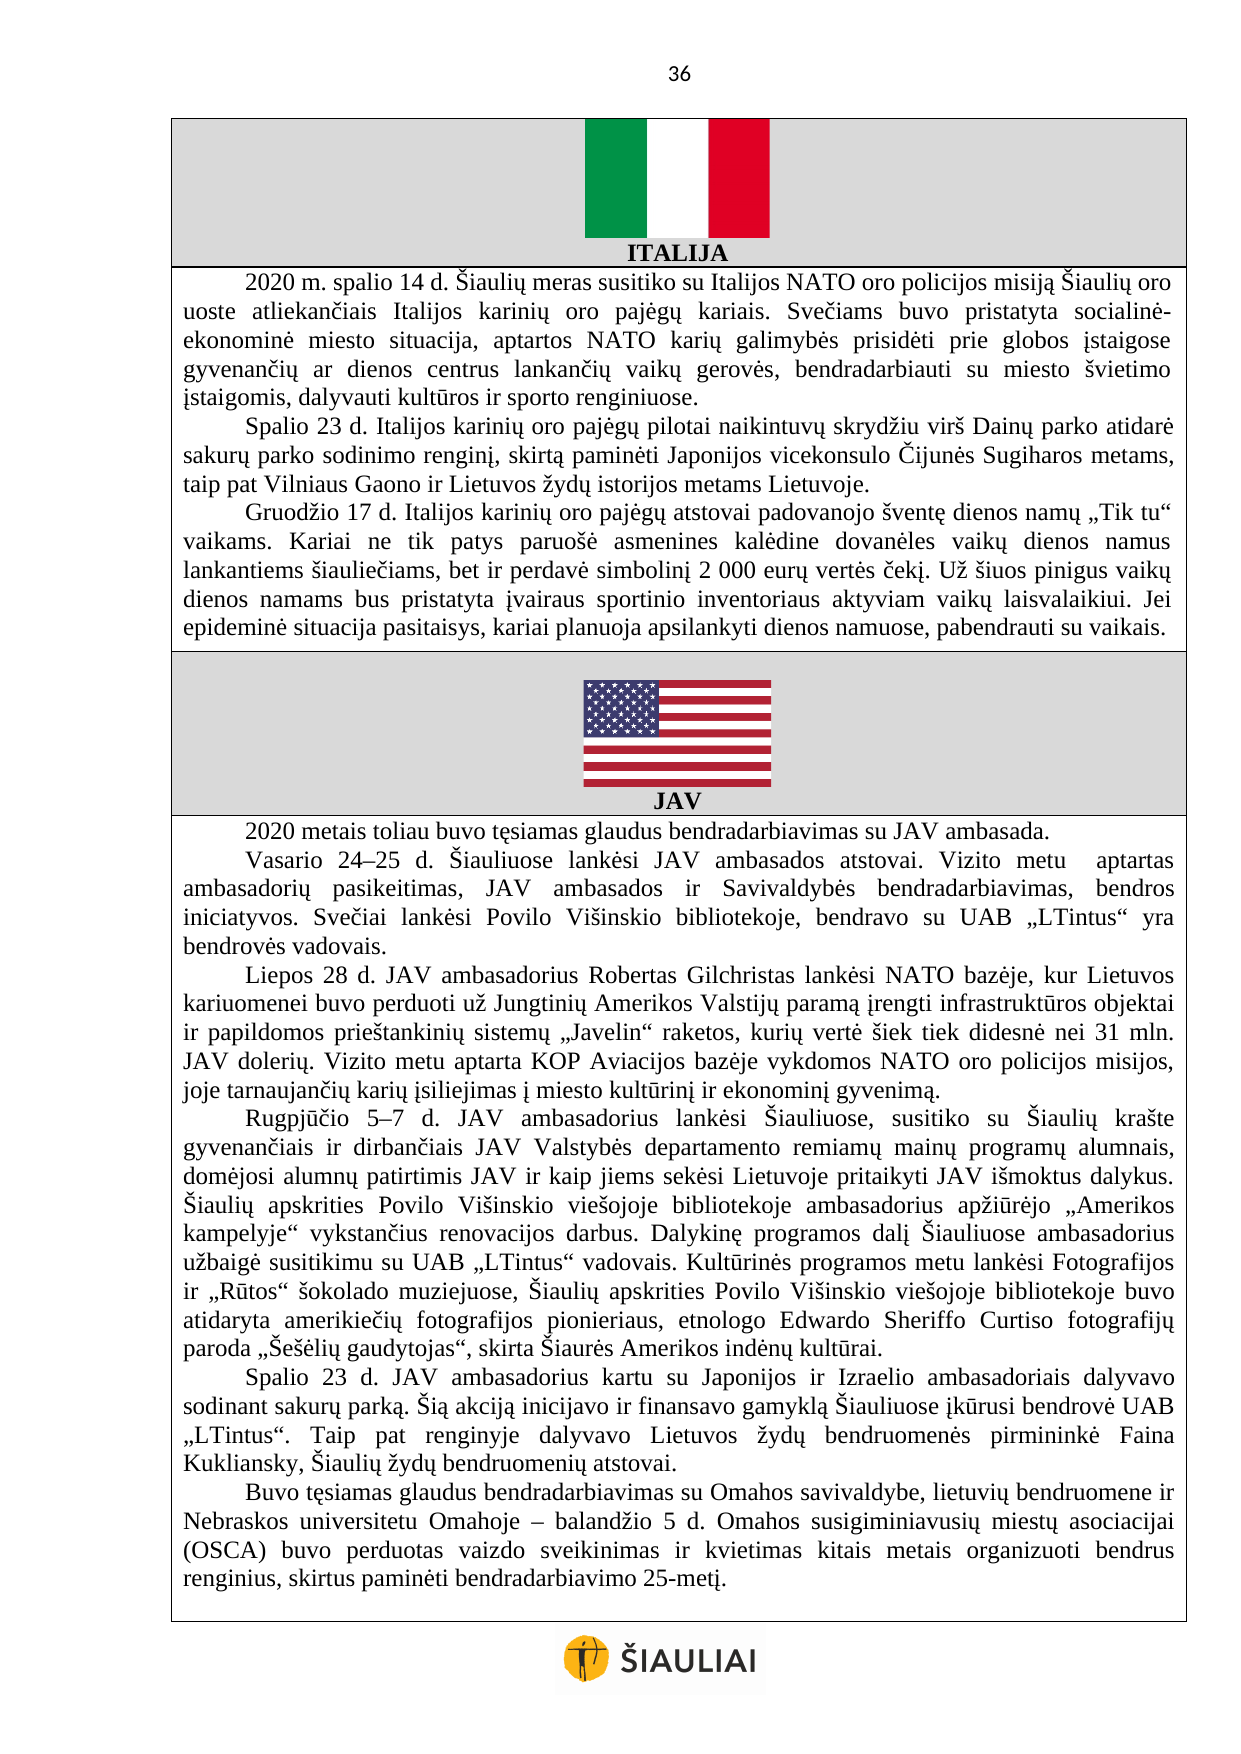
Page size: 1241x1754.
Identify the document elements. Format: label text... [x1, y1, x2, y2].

table_cell ITALIJA [172, 119, 1186, 266]
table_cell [172, 816, 1186, 1621]
picture [554, 1623, 766, 1695]
table_cell 2020 m. spalio 14 d. Šiaulių meras susitiko su Italijos NATO oro policijos misiją Šiaulių oro uoste atliekančiais Italijos karinių oro pajėgų kariais. Svečiams buvo pristatyta socialinė-ekonominė miesto situacija, aptartos NATO karių galimybės prisidėti prie globos įstaigose gyvenančių ar dienos centrus lankančių vaikų gerovės, bendradarbiauti su miesto švietimo įstaigomis, dalyvauti kultūros ir sporto renginiuose. Spalio 23 d. Italijos karinių oro pajėgų pilotai naikintuvų skrydžiu virš Dainų parko atidarė sakurų parko sodinimo renginį, skirtą paminėti Japonijos vicekonsulo Čijunės Sugiharos metams, taip pat Vilniaus Gaono ir Lietuvos žydų istorijos metams Lietuvoje. Gruodžio 17 d. Italijos karinių oro pajėgų atstovai padovanojo šventę dienos namų „Tik tu“ vaikams. Kariai ne tik patys paruošė asmenines kalėdine dovanėles vaikų dienos namus lankantiems šiauliečiams, bet ir perdavė simbolinį 2 000 eurų vertės čekį. Už šiuos pinigus vaikų dienos namams bus pristatyta įvairaus sportinio inventoriaus aktyviam vaikų laisvalaikiui. Jei epideminė situacija pasitaisys, kariai planuoja apsilankyti dienos namuose, pabendrauti su vaikais. [172, 268, 1186, 651]
picture [585, 119, 770, 238]
picture [583, 680, 772, 787]
table_cell JAV [172, 652, 1186, 815]
